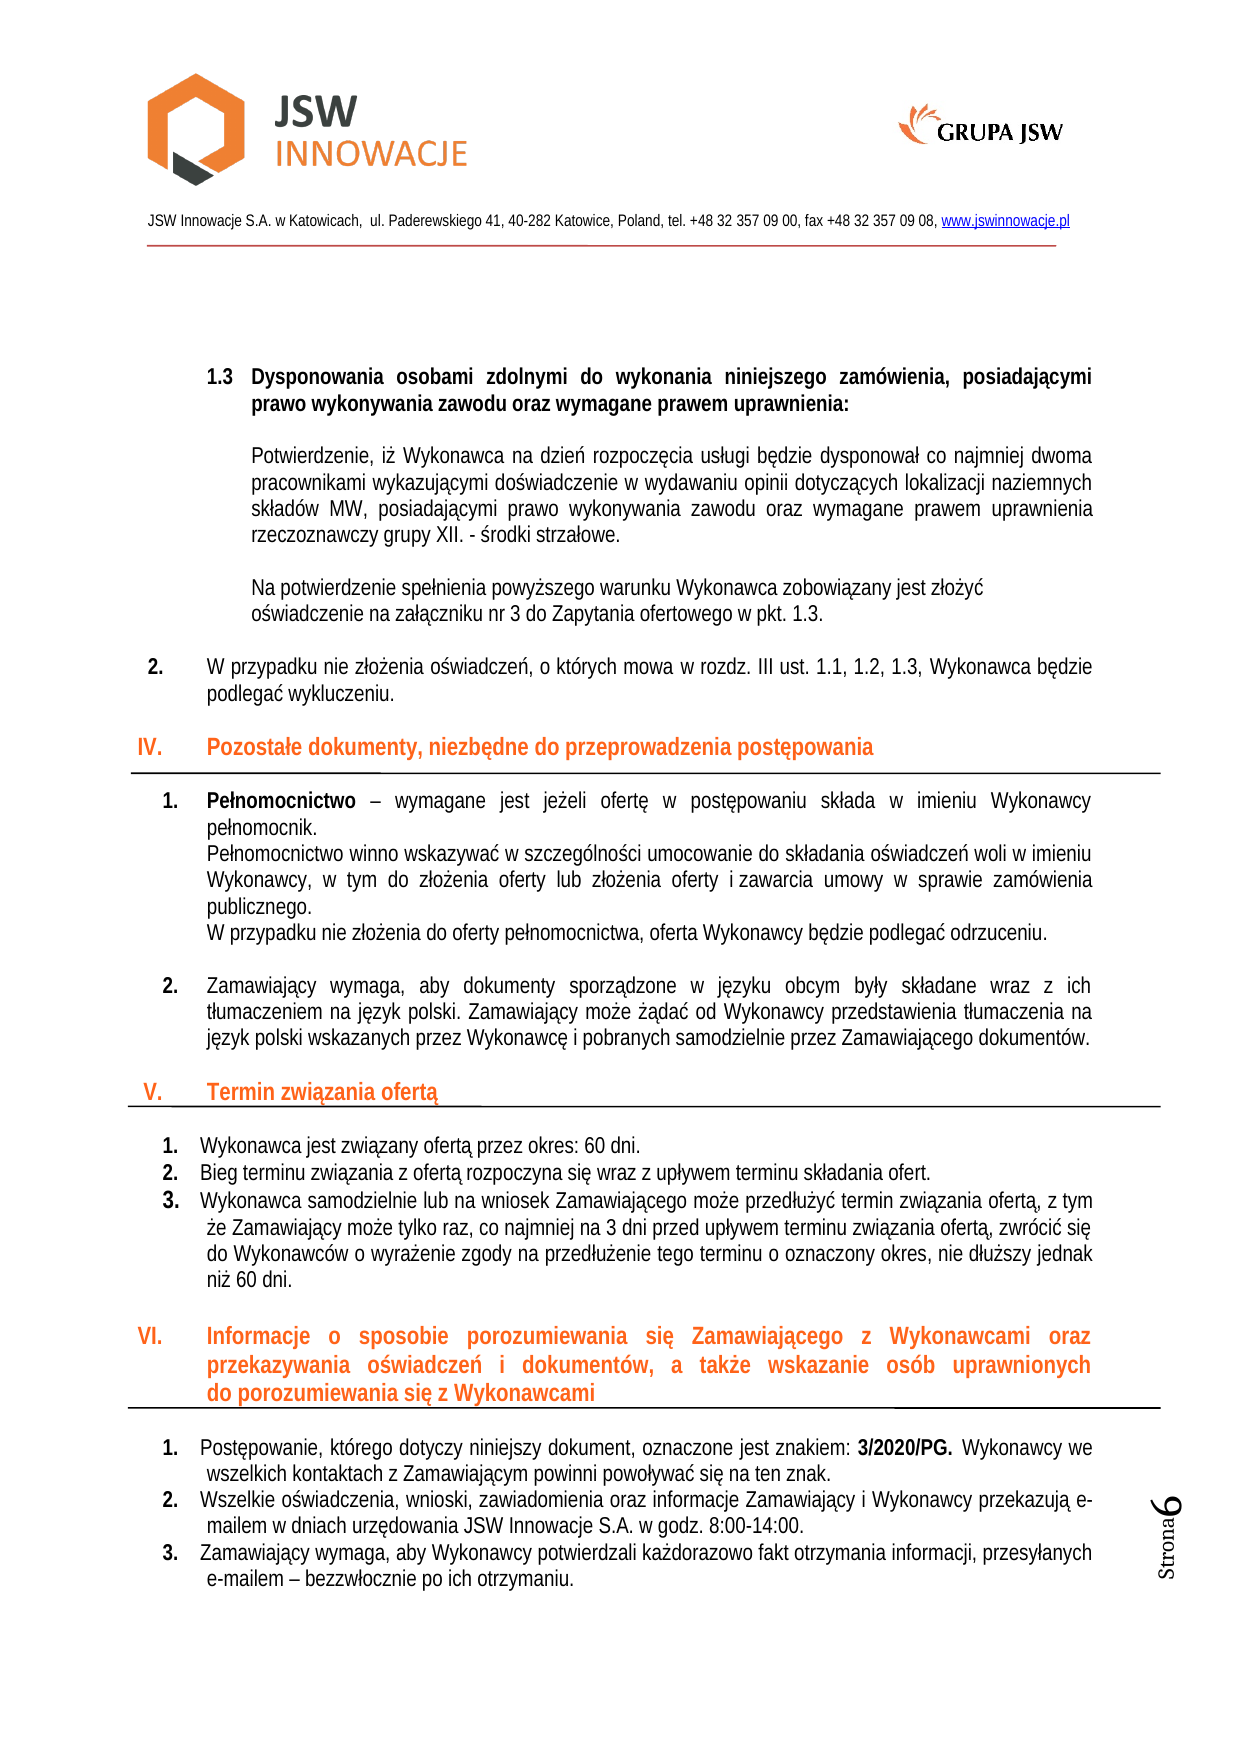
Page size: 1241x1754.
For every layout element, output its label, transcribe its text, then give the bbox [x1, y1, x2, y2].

subtitle Pozostałe dokumenty, niezbędne do przeprowadzenia postępowania [162, 732, 1093, 761]
list Zamawiający wymaga, aby Wykonawcy potwierdzali każdorazowo fakt otrzymania informacji, przesyłanych e-mailem – bezzwłocznie po ich otrzymaniu. [162, 1539, 1093, 1592]
text Potwierdzenie, iż Wykonawca na dzień rozpoczęcia usługi będzie dysponował co najmniej dwoma pracownikami wykazującymi doświadczenie w wydawaniu opinii dotyczących lokalizacji naziemnych składów MW, posiadającymi prawo wykonywania zawodu oraz wymagane prawem uprawnienia rzeczoznawczy grupy XII. - środki strzałowe. [251, 442, 1093, 548]
list Pełnomocnictwo – wymagane jest jeżeli ofertę w postępowaniu składa w imieniu Wykonawcy pełnomocnik. [162, 787, 1093, 840]
list Dysponowania osobami zdolnymi do wykonania niniejszego zamówienia, posiadającymi prawo wykonywania zawodu oraz wymagane prawem uprawnienia: [207, 363, 1093, 416]
subtitle Termin związania ofertą [162, 1077, 1093, 1105]
list Wykonawca samodzielnie lub na wniosek Zamawiającego może przedłużyć termin związania ofertą, z tym że Zamawiający może tylko raz, co najmniej na 3 dni przed upływem terminu związania ofertą, zwrócić się do Wykonawców o wyrażenie zgody na przedłużenie tego terminu o oznaczony okres, nie dłuższy jednak niż 60 dni. [162, 1185, 1093, 1292]
picture [147, 73, 467, 186]
list Bieg terminu związania z ofertą rozpoczyna się wraz z upływem terminu składania ofert. [162, 1158, 1093, 1185]
subtitle Informacje o sposobie porozumiewania się Zamawiającego z Wykonawcami oraz przekazywania oświadczeń i dokumentów, a także wskazanie osób uprawnionych do porozumiewania się z Wykonawcami [162, 1321, 1093, 1407]
text Pełnomocnictwo winno wskazywać w szczególności umocowanie do składania oświadczeń woli w imieniu Wykonawcy, w tym do złożenia oferty lub złożenia oferty i zawarcia umowy w sprawie zamówienia publicznego. [207, 840, 1093, 919]
list Wszelkie oświadczenia, wnioski, zawiadomienia oraz informacje Zamawiający i Wykonawcy przekazują e-mailem w dniach urzędowania JSW Innowacje S.A. w godz. 8:00-14:00. [162, 1486, 1093, 1539]
picture [891, 100, 1069, 151]
text W przypadku nie złożenia do oferty pełnomocnictwa, oferta Wykonawcy będzie podlegać odrzuceniu. [207, 919, 1093, 945]
text Na potwierdzenie spełnienia powyższego warunku Wykonawca zobowiązany jest złożyć [251, 574, 1093, 600]
text oświadczenie na załączniku nr 3 do Zapytania ofertowego w pkt. 1.3. [215, 600, 1093, 627]
list Zamawiający wymaga, aby dokumenty sporządzone w języku obcym były składane wraz z ich tłumaczeniem na język polski. Zamawiający może żądać od Wykonawcy przedstawienia tłumaczenia na język polski wskazanych przez Wykonawcę i pobranych samodzielnie przez Zamawiającego dokumentów. [162, 972, 1093, 1051]
list Wykonawca jest związany ofertą przez okres: 60 dni. [162, 1132, 1093, 1158]
list Postępowanie, którego dotyczy niniejszy dokument, oznaczone jest znakiem: 3/2020/PG. Wykonawcy we wszelkich kontaktach z Zamawiającym powinni powoływać się na ten znak. [162, 1433, 1093, 1486]
list W przypadku nie złożenia oświadczeń, o których mowa w rozdz. III ust. 1.1, 1.2, 1.3, Wykonawca będzie podlegać wykluczeniu. [148, 653, 1093, 706]
